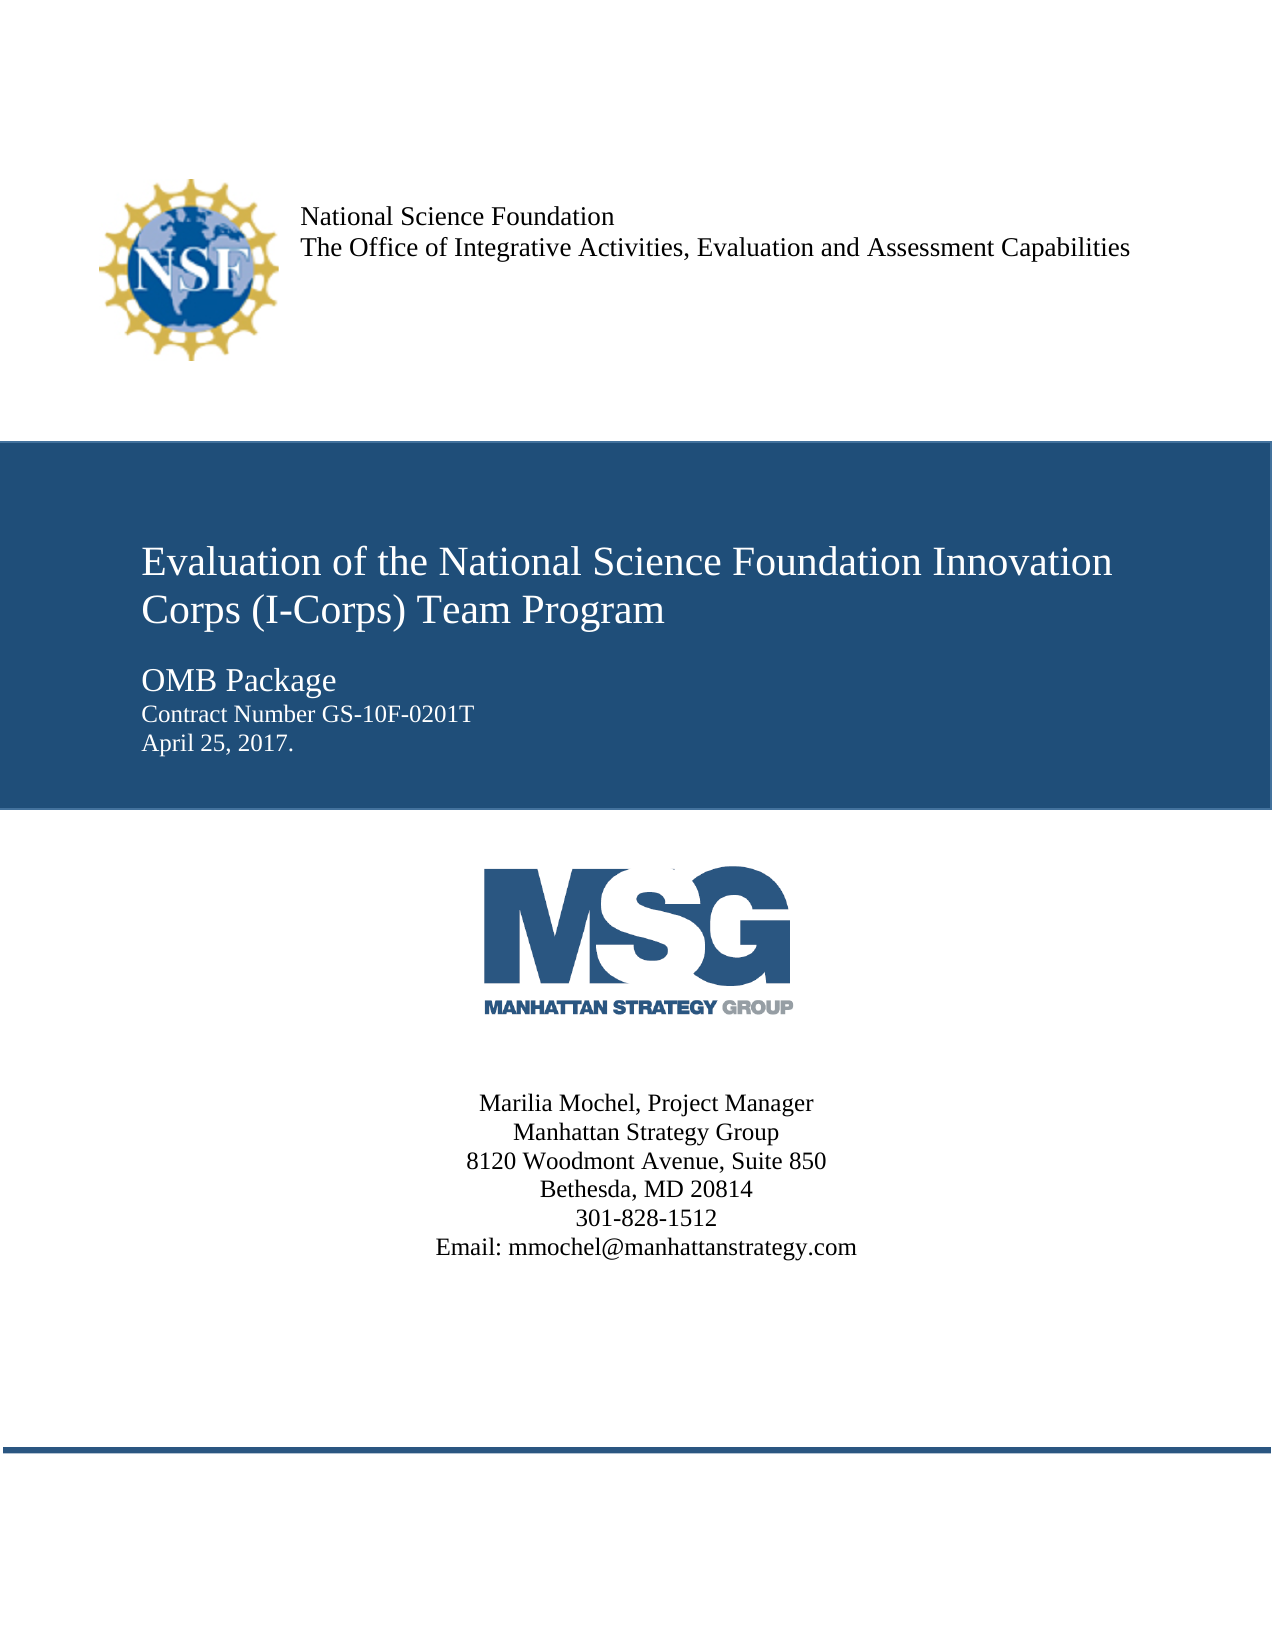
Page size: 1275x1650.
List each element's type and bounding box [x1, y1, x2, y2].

picture [94, 179, 279, 361]
picture [481, 865, 794, 1016]
